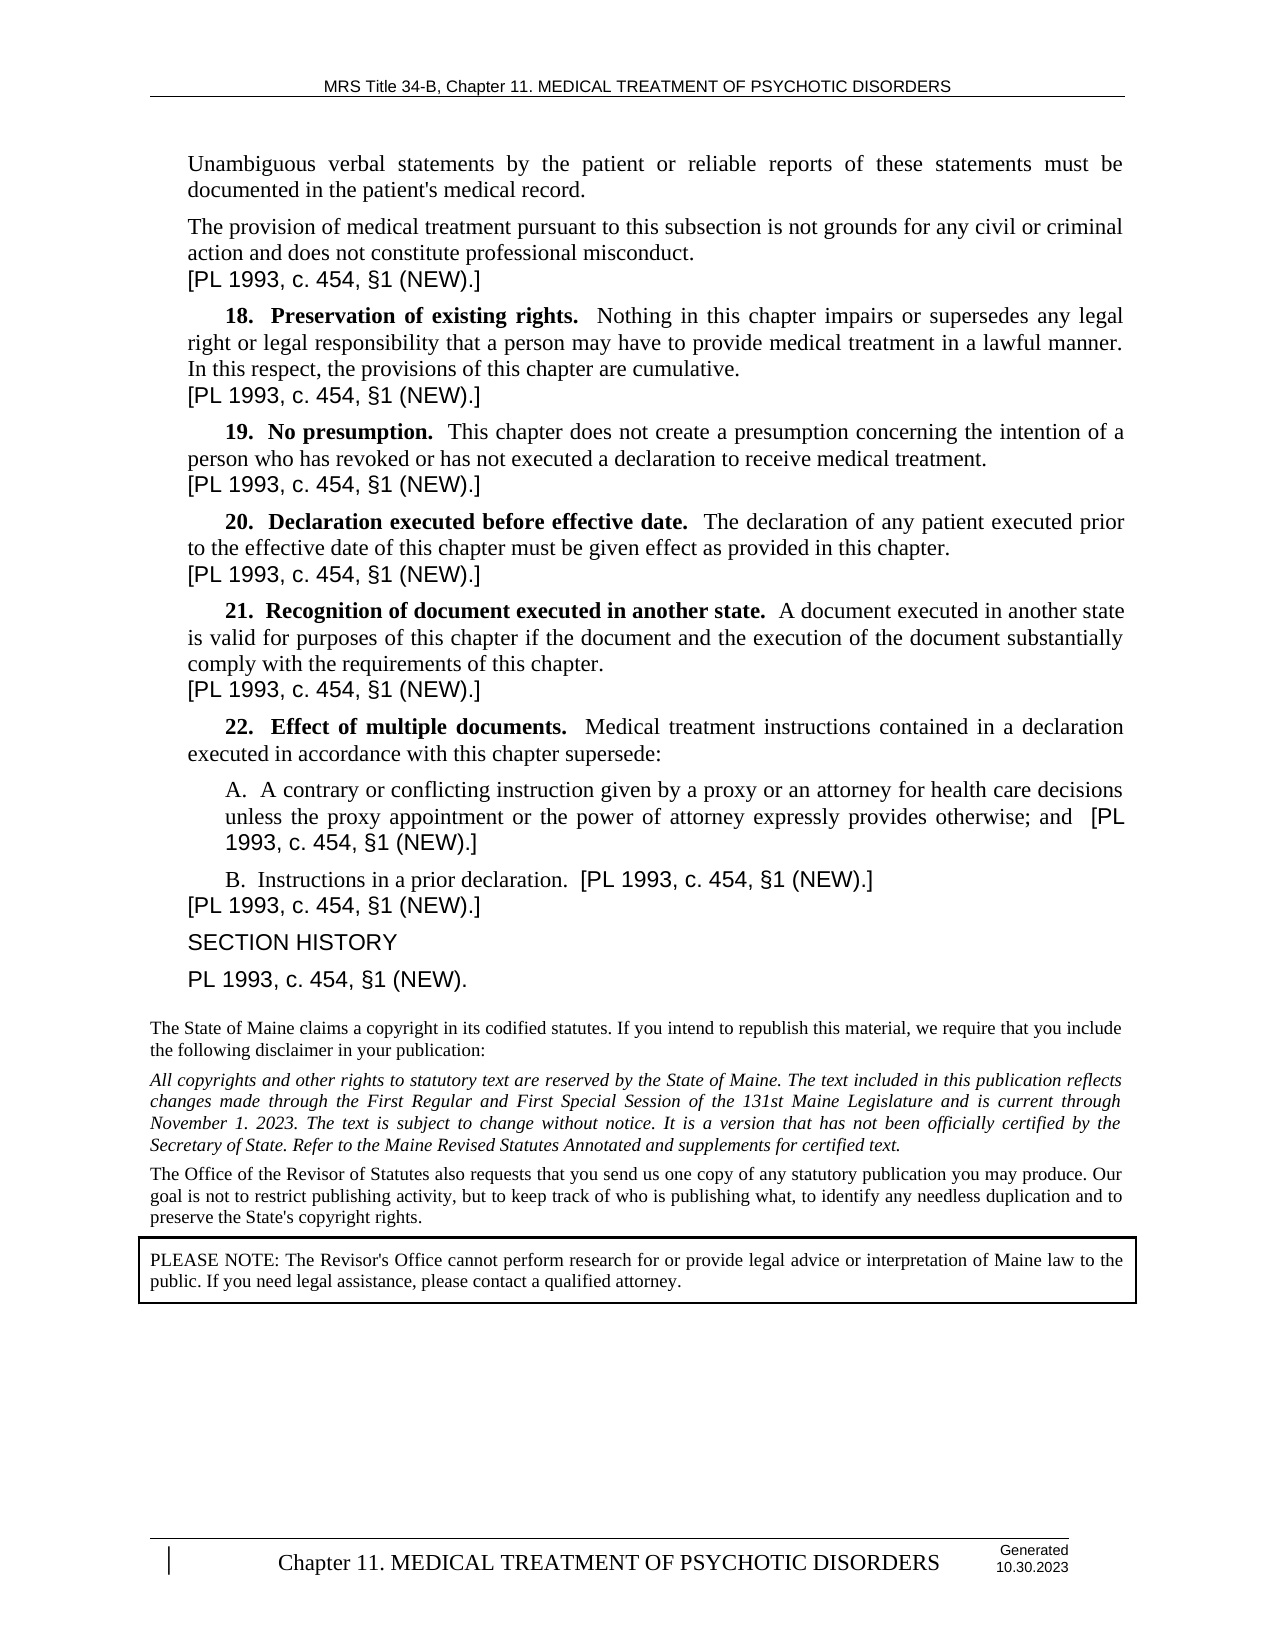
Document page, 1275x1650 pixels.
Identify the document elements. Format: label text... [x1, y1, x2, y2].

text 19. No presumption. This chapter does not create a presumption concerning the intention of a person who has revoked or has not executed a declaration to receive medical treatment. [187, 418, 1125, 471]
text 18. Preservation of existing rights. Nothing in this chapter impairs or supersedes any legal right or legal responsibility that a person may have to provide medical treatment in a lawful manner. In this respect, the provisions of this chapter are cumulative. [187, 303, 1125, 382]
text B. Instructions in a prior declaration. [PL 1993, c. 454, §1 (NEW).] [225, 866, 1125, 892]
text The Office of the Revisor of Statutes also requests that you send us one copy of any statutory publication you may produce. Our goal is not to restrict publishing activity, but to keep track of who is publishing what, to identify any needless duplication and to preserve the State's copyright rights. [150, 1163, 1125, 1228]
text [187, 150, 1125, 203]
text PLEASE NOTE: The Revisor's Office cannot perform research for or provide legal advice or interpretation of Maine law to the public. If you need legal assistance, please contact a qualified attorney. [140, 1239, 1135, 1302]
text [PL 1993, c. 454, §1 (NEW).] [187, 561, 1125, 587]
text The provision of medical treatment pursuant to this subsection is not grounds for any civil or criminal action and does not constitute professional misconduct. [187, 213, 1125, 266]
text PL 1993, c. 454, §1 (NEW). [187, 966, 1125, 992]
text 22. Effect of multiple documents. Medical treatment instructions contained in a declaration executed in accordance with this chapter supersede: [187, 713, 1125, 766]
text 21. Recognition of document executed in another state. A document executed in another state is valid for purposes of this chapter if the document and the execution of the document substantially comply with the requirements of this chapter. [187, 597, 1125, 676]
text All copyrights and other rights to statutory text are reserved by the State of Maine. The text included in this publication reflects changes made through the First Regular and First Special Session of the 131st Maine Legislature and is current through November 1. 2023 . The text is subject to change without notice. It is a version that has not been officially certified by the Secretary of State. Refer to the Maine Revised Statutes Annotated and supplements for certified text. [150, 1069, 1125, 1155]
text SECTION HISTORY [187, 929, 1125, 956]
text A. A contrary or conflicting instruction given by a proxy or an attorney for health care decisions unless the proxy appointment or the power of attorney expressly provides otherwise; and [PL 1993, c. 454, §1 (NEW).] [225, 776, 1125, 856]
text [PL 1993, c. 454, §1 (NEW).] [187, 676, 1125, 703]
text 20. Declaration executed before effective date. The declaration of any patient executed prior to the effective date of this chapter must be given effect as provided in this chapter. [187, 508, 1125, 561]
text [PL 1993, c. 454, §1 (NEW).] [187, 382, 1125, 408]
text [PL 1993, c. 454, §1 (NEW).] [187, 266, 1125, 292]
text The State of Maine claims a copyright in its codified statutes. If you intend to republish this material, we require that you include the following disclaimer in your publication: [150, 1017, 1125, 1060]
text [PL 1993, c. 454, §1 (NEW).] [187, 892, 1125, 919]
text [PL 1993, c. 454, §1 (NEW).] [187, 471, 1125, 497]
